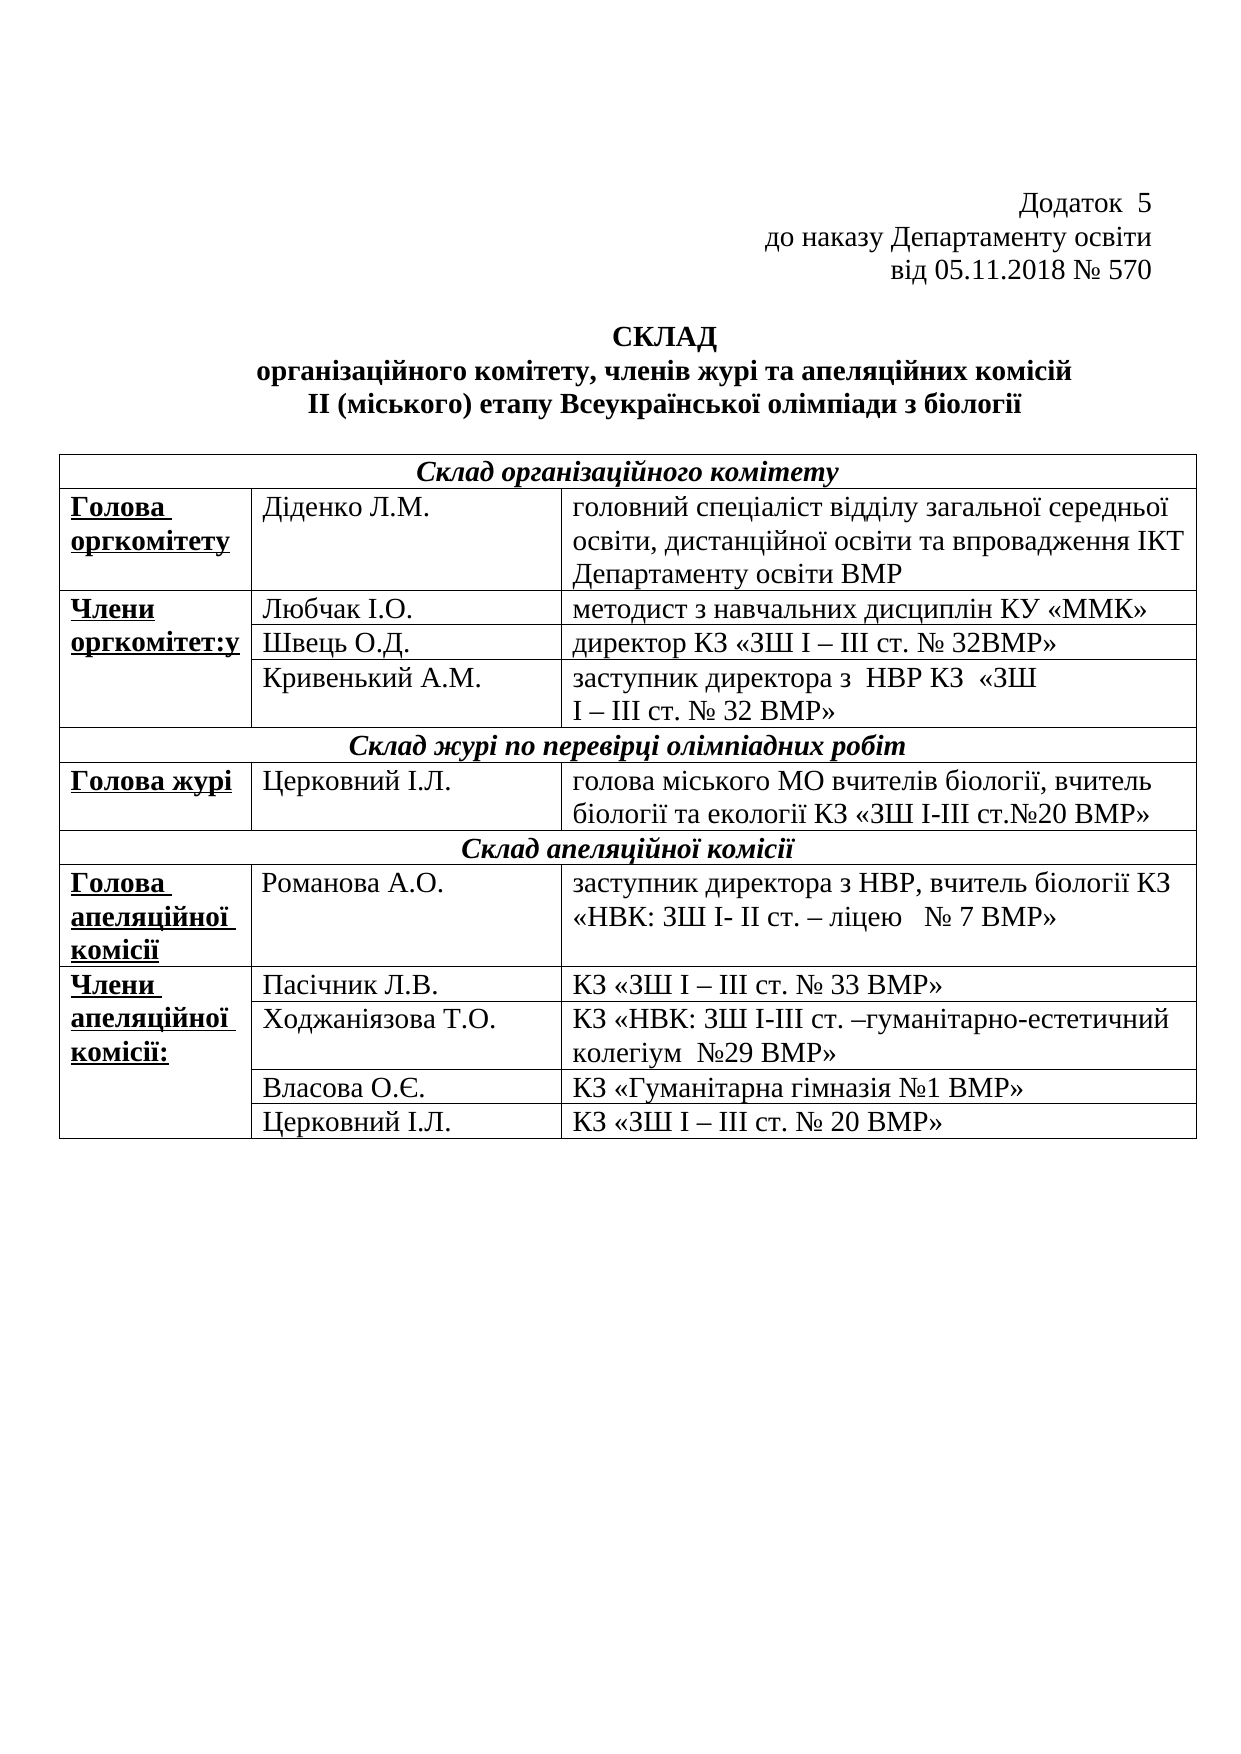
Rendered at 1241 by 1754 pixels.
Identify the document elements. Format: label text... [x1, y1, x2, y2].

text організаційного комітету, членів журі та апеляційних комісій [177, 353, 1152, 386]
text до наказу Департаменту освіти [177, 219, 1152, 252]
table_cell КЗ «ЗШ І – ІІІ ст. № 33 ВМР» [562, 967, 1196, 1001]
table_cell Ходжаніязова Т.О. [252, 1002, 561, 1069]
table_cell директор КЗ «ЗШ І – ІІІ ст. № 32ВМР» [562, 625, 1196, 659]
table_cell Голова журі [60, 763, 251, 830]
table_cell головний спеціаліст відділу загальної середньої освіти, дистанційної освіти та впровадження ІКТ Департаменту освіти ВМР [562, 489, 1196, 590]
text СКЛАД [177, 319, 1152, 353]
table_cell заступник директора з НВР КЗ «ЗШ І – ІІІ ст. № 32 ВМР» [562, 660, 1196, 727]
table_cell Власова О.Є. [252, 1070, 561, 1103]
table_header Склад організаційного комітету [60, 455, 1196, 488]
text Додаток 5 [177, 185, 1152, 219]
table_cell Діденко Л.М. [252, 489, 561, 590]
table_cell Пасічник Л.В. [252, 967, 561, 1001]
table_cell Склад журі по перевірці олімпіадних робіт [60, 728, 1196, 762]
table_cell Склад апеляційної комісії [60, 831, 1196, 864]
table_cell КЗ «ЗШ І – ІІІ ст. № 20 ВМР» [562, 1104, 1196, 1138]
table_cell методист з навчальних дисциплін КУ «ММК» [562, 591, 1196, 624]
text ІІ (міського) етапу Всеукраїнської олімпіади з біології [177, 386, 1152, 420]
table_cell Швець О.Д. [252, 625, 561, 659]
table_cell Члени апеляційної комісії: [60, 967, 251, 1138]
table_cell КЗ «Гуманітарна гімназія №1 ВМР» [562, 1070, 1196, 1103]
table_cell Члени оргкомітет:у [60, 591, 251, 727]
table_cell Кривенький А.М. [252, 660, 561, 727]
table_cell заступник директора з НВР, вчитель біології КЗ «НВК: ЗШ І- ІІ ст. – ліцею № 7 ВМР» [562, 865, 1196, 966]
text від 05.11.2018 № 570 [177, 252, 1152, 286]
table_cell Любчак І.О. [252, 591, 561, 624]
table_cell Голова апеляційної комісії [60, 865, 251, 966]
table_cell Церковний І.Л. [252, 763, 561, 830]
table_cell Голова оргкомітету [60, 489, 251, 590]
table_cell Церковний І.Л. [252, 1104, 561, 1138]
table_cell Романова А.О. [252, 865, 561, 966]
table_cell голова міського МО вчителів біології, вчитель біології та екології КЗ «ЗШ І-ІІІ ст.№20 ВМР» [562, 763, 1196, 830]
table_cell КЗ «НВК: ЗШ І-ІІІ ст. –гуманітарно-естетичний колегіум №29 ВМР» [562, 1002, 1196, 1069]
